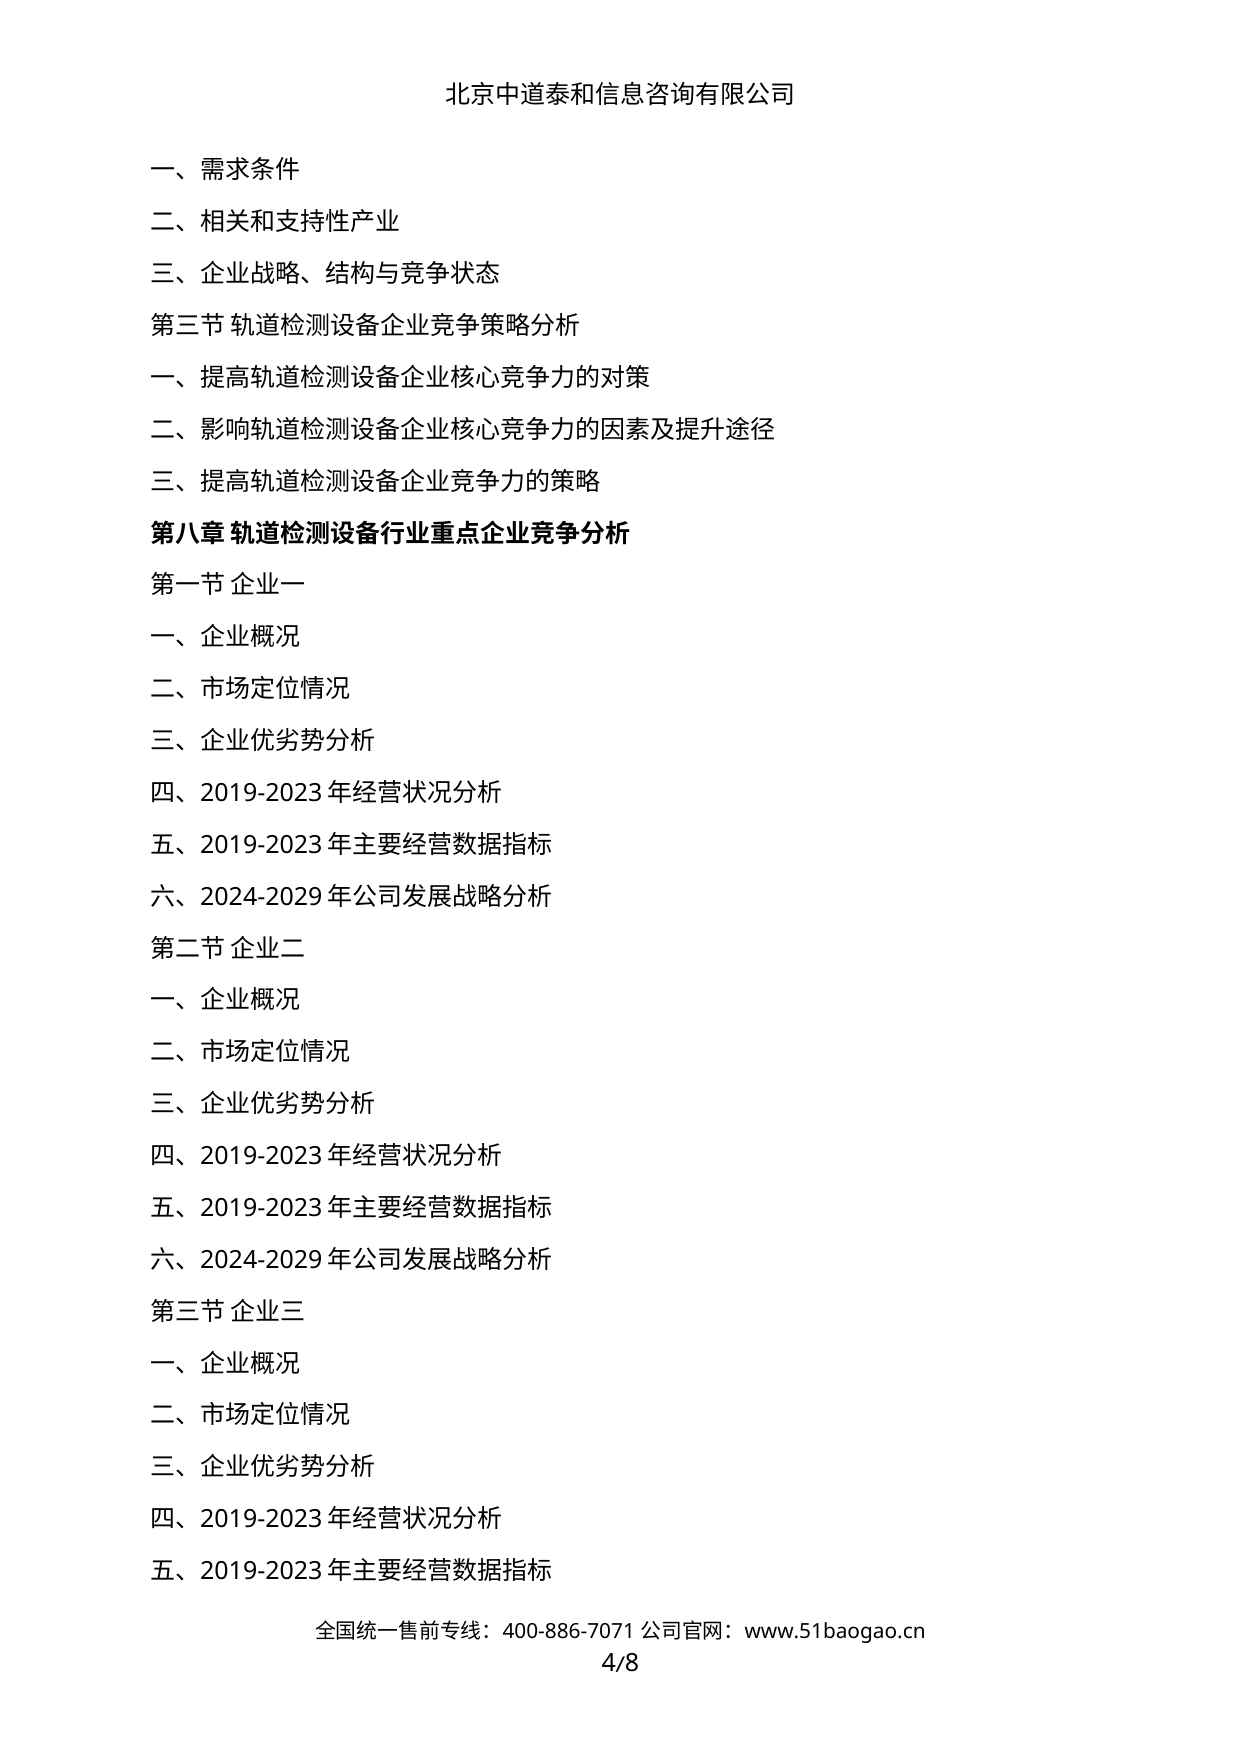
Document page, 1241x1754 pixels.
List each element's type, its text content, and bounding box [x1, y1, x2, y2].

text 二、相关和支持性产业 [150, 202, 1090, 238]
text 五、2019-2023年主要经营数据指标 [150, 1187, 1090, 1224]
text 一、企业概况 [150, 980, 1090, 1016]
text 二、市场定位情况 [150, 1032, 1090, 1068]
text 六、2024-2029年公司发展战略分析 [150, 876, 1090, 912]
text 二、市场定位情况 [150, 1395, 1090, 1431]
text 五、2019-2023年主要经营数据指标 [150, 824, 1090, 861]
text 第一节 企业一 [150, 565, 1090, 601]
text 三、企业优劣势分析 [150, 721, 1090, 757]
text 三、企业战略、结构与竞争状态 [150, 254, 1090, 290]
text 六、2024-2029年公司发展战略分析 [150, 1239, 1090, 1276]
text 第二节 企业二 [150, 928, 1090, 964]
text 四、2019-2023年经营状况分析 [150, 1136, 1090, 1172]
text 三、提高轨道检测设备企业竞争力的策略 [150, 461, 1090, 497]
text 一、企业概况 [150, 1343, 1090, 1379]
text 第三节 轨道检测设备企业竞争策略分析 [150, 306, 1090, 342]
text 第三节 企业三 [150, 1291, 1090, 1327]
text 第八章 轨道检测设备行业重点企业竞争分析 [150, 513, 1090, 549]
text 四、2019-2023年经营状况分析 [150, 772, 1090, 809]
text 一、需求条件 [150, 150, 1090, 186]
text 一、提高轨道检测设备企业核心竞争力的对策 [150, 357, 1090, 394]
text 三、企业优劣势分析 [150, 1447, 1090, 1483]
text 五、2019-2023年主要经营数据指标 [150, 1551, 1090, 1587]
text 二、市场定位情况 [150, 669, 1090, 705]
text 四、2019-2023年经营状况分析 [150, 1499, 1090, 1535]
text 一、企业概况 [150, 617, 1090, 653]
text 三、企业优劣势分析 [150, 1084, 1090, 1120]
text 二、影响轨道检测设备企业核心竞争力的因素及提升途径 [150, 409, 1090, 446]
